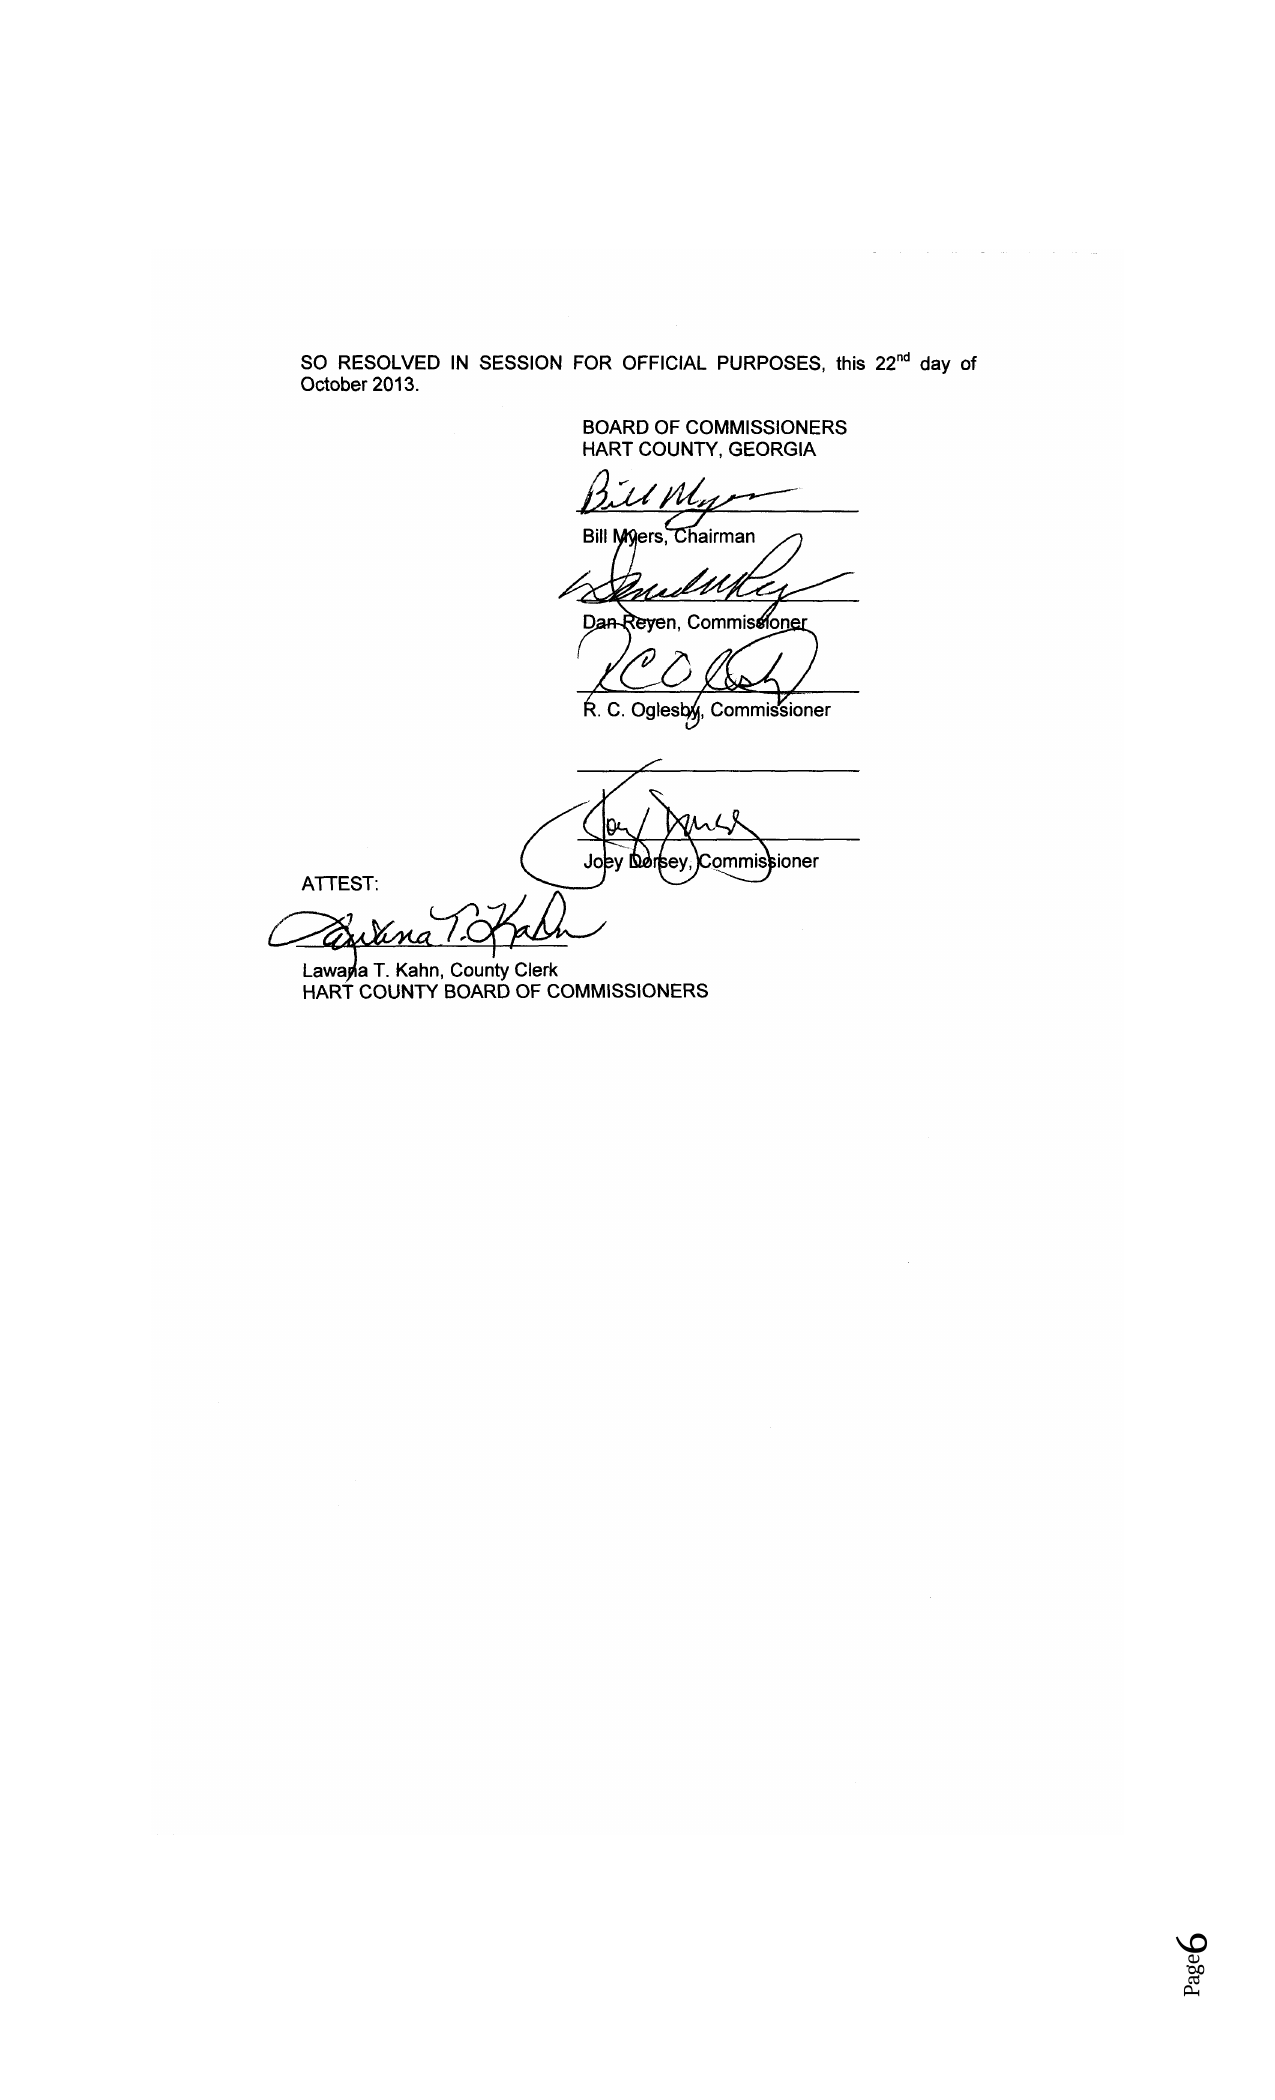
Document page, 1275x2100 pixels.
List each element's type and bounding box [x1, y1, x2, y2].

picture [151, 249, 1124, 1835]
